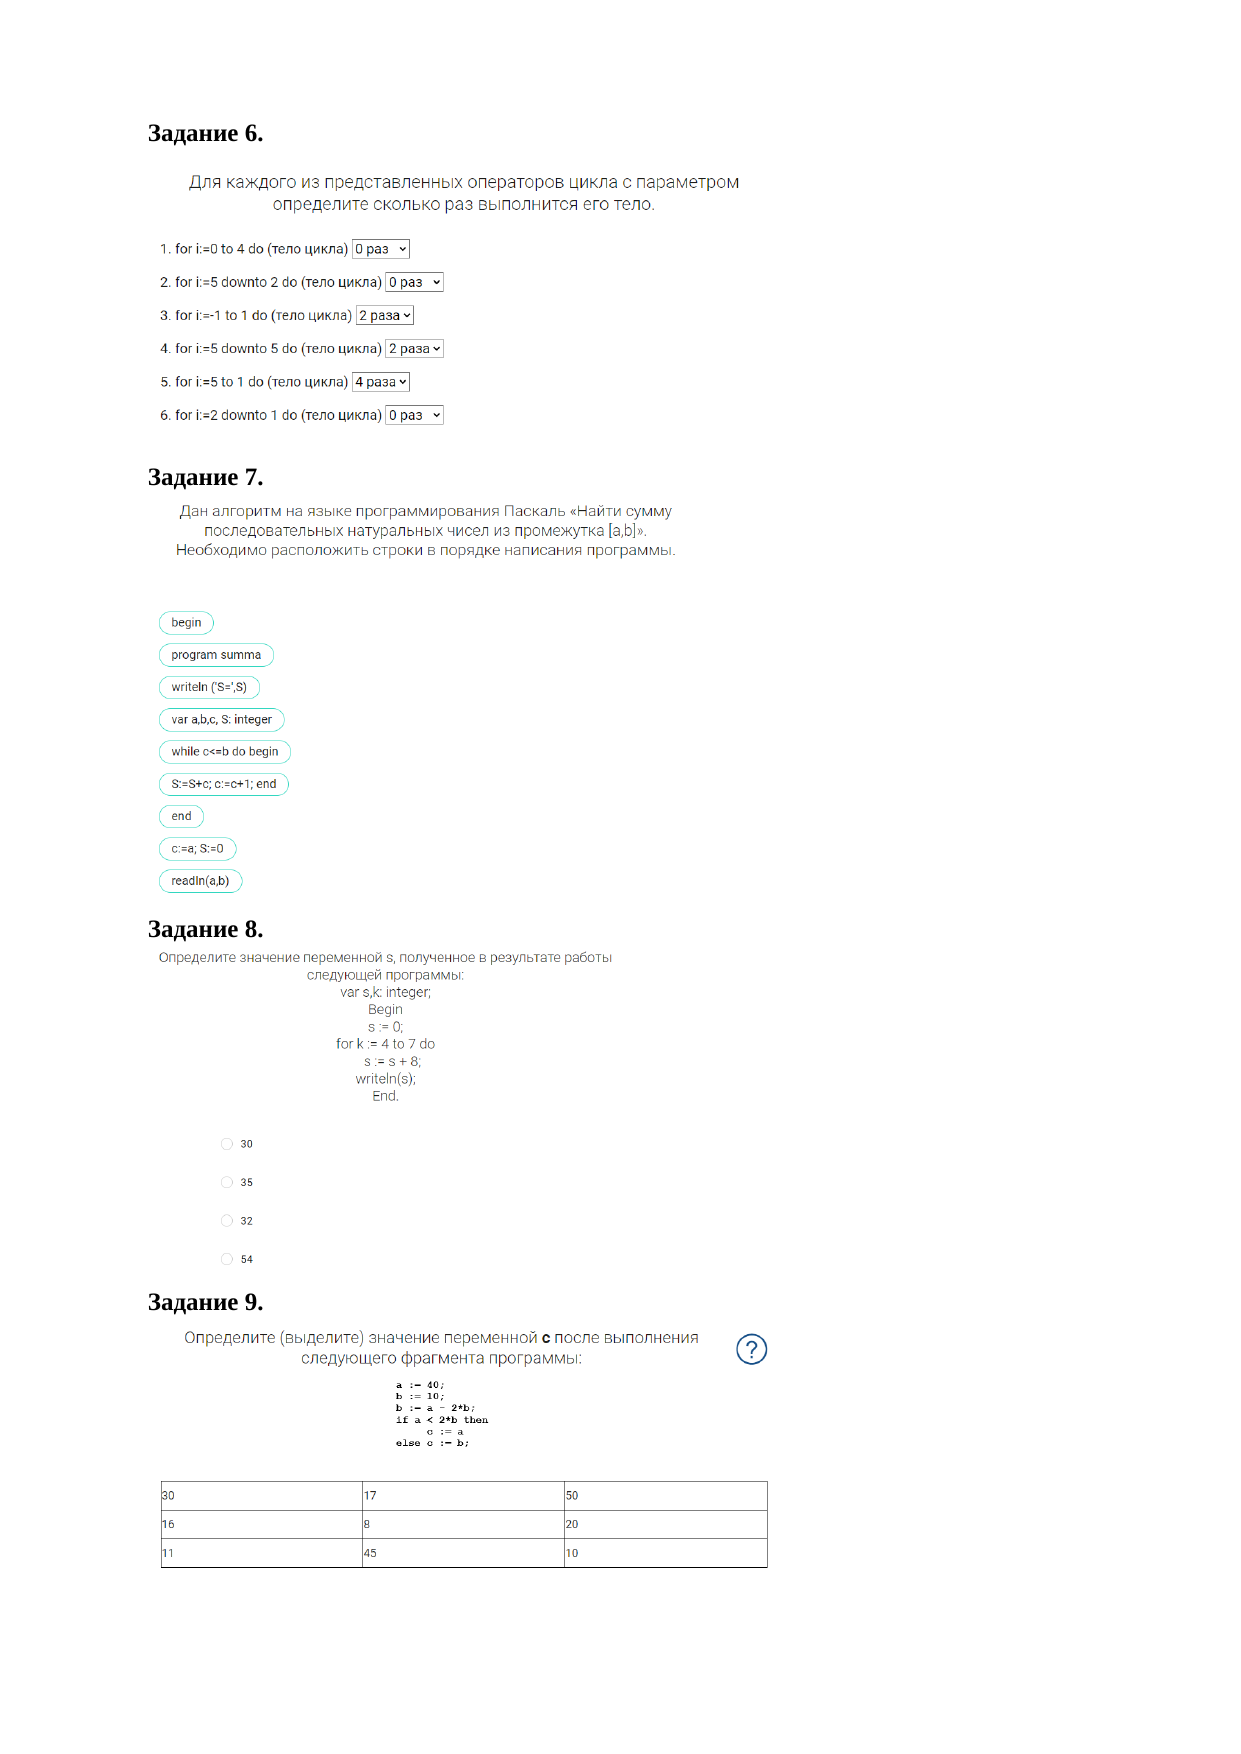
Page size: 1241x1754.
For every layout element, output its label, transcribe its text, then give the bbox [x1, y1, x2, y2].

text Задание 7. [148, 462, 1152, 491]
picture [147, 146, 765, 463]
text Задание 9. [148, 1287, 1152, 1316]
text Задание 6. [148, 118, 1152, 147]
picture [147, 943, 629, 1288]
text Задание 8. [148, 914, 1152, 943]
picture [147, 1316, 782, 1591]
picture [147, 491, 695, 915]
